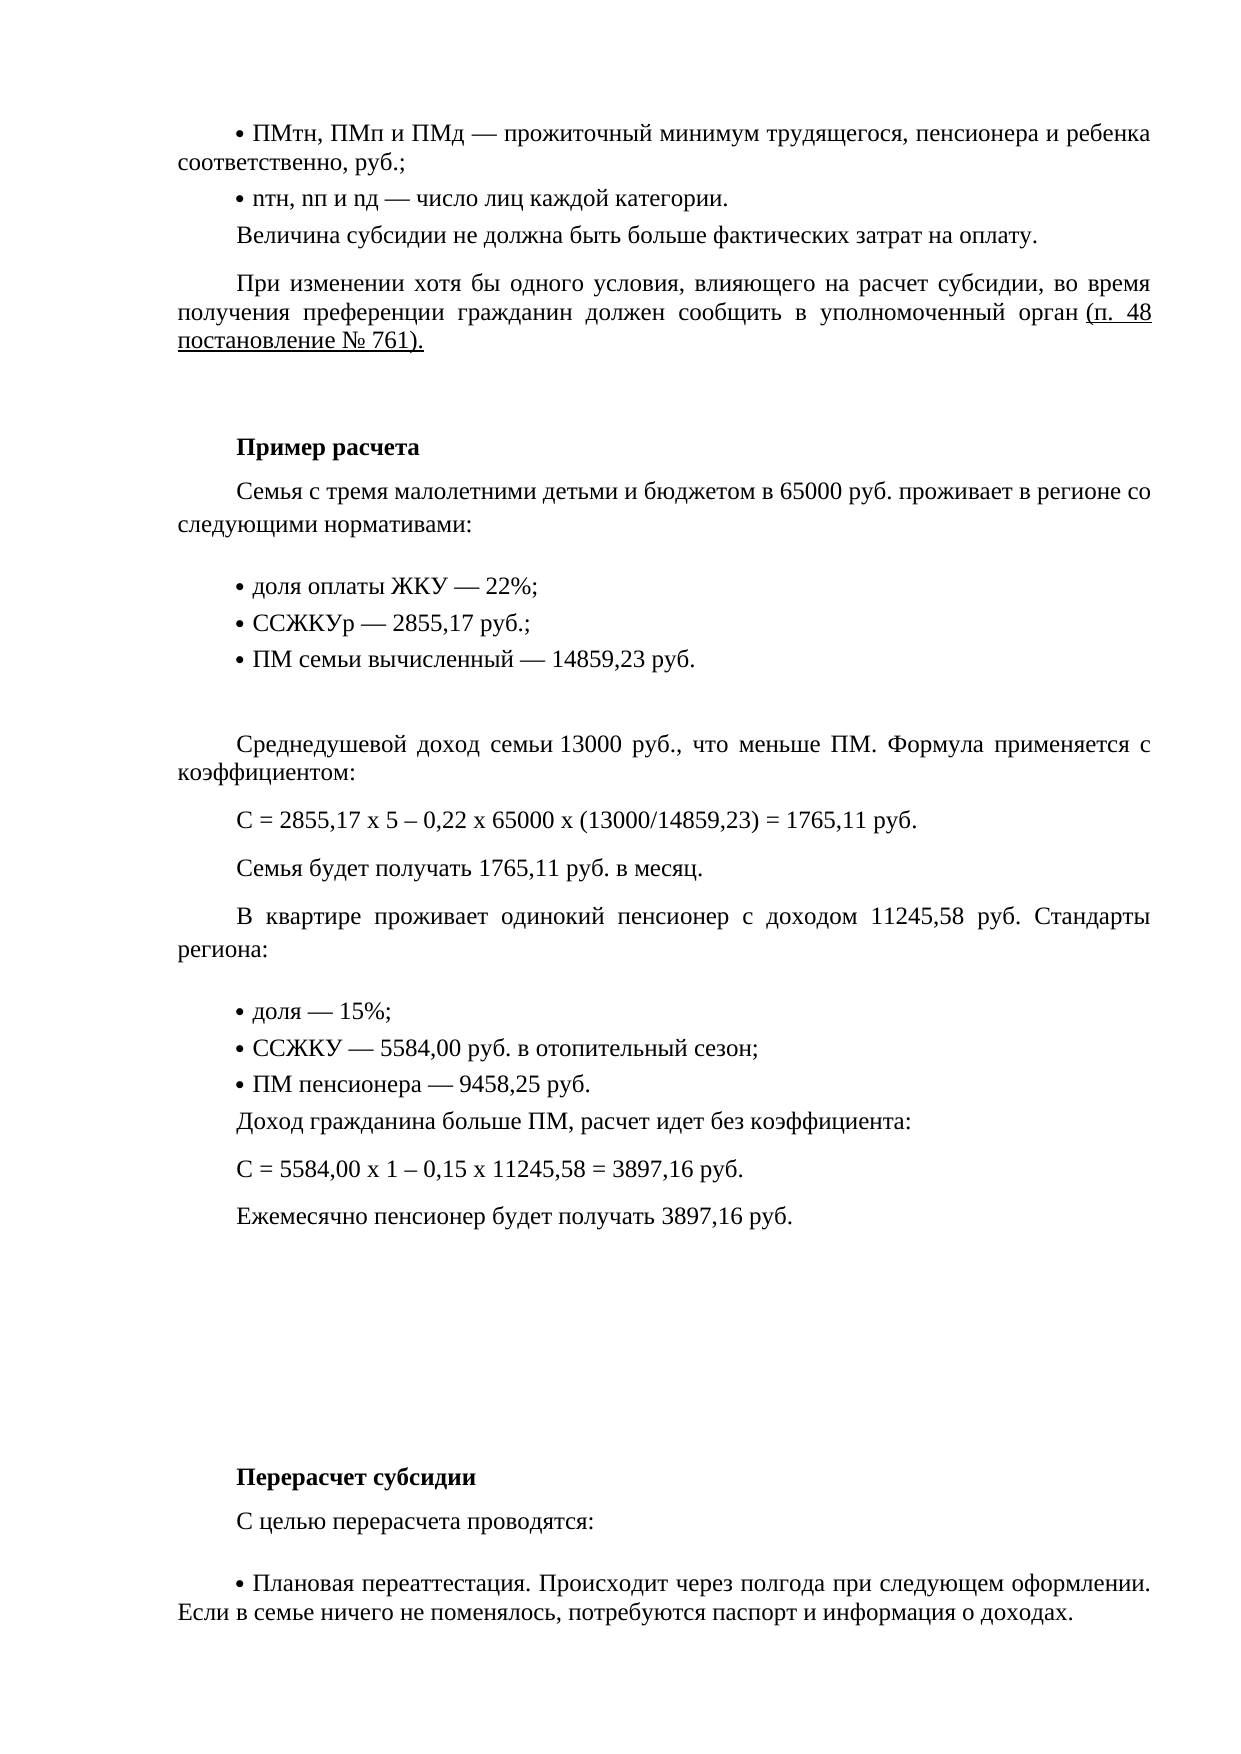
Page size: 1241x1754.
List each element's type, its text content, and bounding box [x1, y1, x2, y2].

text При изменении хотя бы одного условия, влияющего на расчет субсидии, во время получения преференции гражданин должен сообщить в уполномоченный орган (п. 48 постановление № 761). [177, 268, 1152, 354]
text Семья будет получать 1765,11 руб. в месяц. [177, 853, 1152, 882]
list ПМтн, ПМп и ПМд — прожиточный минимум трудящегося, пенсионера и ребенка соответственно, руб.; [177, 118, 1152, 176]
text Среднедушевой доход семьи 13000 руб., что меньше ПМ. Формула применяется с коэффициентом: [177, 729, 1152, 786]
list доля оплаты ЖКУ — 22%; [177, 571, 1152, 600]
list ССЖКУ — 5584,00 руб. в отопительный сезон; [177, 1033, 1152, 1061]
text В квартире проживает одинокий пенсионер с доходом 11245,58 руб. Стандарты региона: [177, 901, 1152, 963]
list nтн, nп и nд — число лиц каждой категории. [177, 183, 1152, 212]
text С = 2855,17 х 5 – 0,22 х 65000 х (13000/14859,23) = 1765,11 руб. [177, 805, 1152, 834]
subtitle Пример расчета [177, 432, 1152, 461]
text С = 5584,00 х 1 – 0,15 х 11245,58 = 3897,16 руб. [177, 1154, 1152, 1182]
text Ежемесячно пенсионер будет получать 3897,16 руб. [177, 1201, 1152, 1230]
list ПМ семьи вычисленный — 14859,23 руб. [177, 644, 1152, 673]
list Плановая переаттестация. Происходит через полгода при следующем оформлении. Если в семье ничего не поменялось, потребуются паспорт и информация о доходах. [177, 1568, 1152, 1626]
subtitle Перерасчет субсидии [177, 1462, 1152, 1491]
list ПМ пенсионера — 9458,25 руб. [177, 1069, 1152, 1098]
text Величина субсидии не должна быть больше фактических затрат на оплату. [177, 220, 1152, 249]
list ССЖКУр — 2855,17 руб.; [177, 608, 1152, 637]
text Семья с тремя малолетними детьми и бюджетом в 65000 руб. проживает в регионе со следующими нормативами: [177, 476, 1152, 538]
text Доход гражданина больше ПМ, расчет идет без коэффициента: [177, 1106, 1152, 1134]
list доля — 15%; [177, 996, 1152, 1025]
text С целью перерасчета проводятся: [177, 1506, 1152, 1535]
